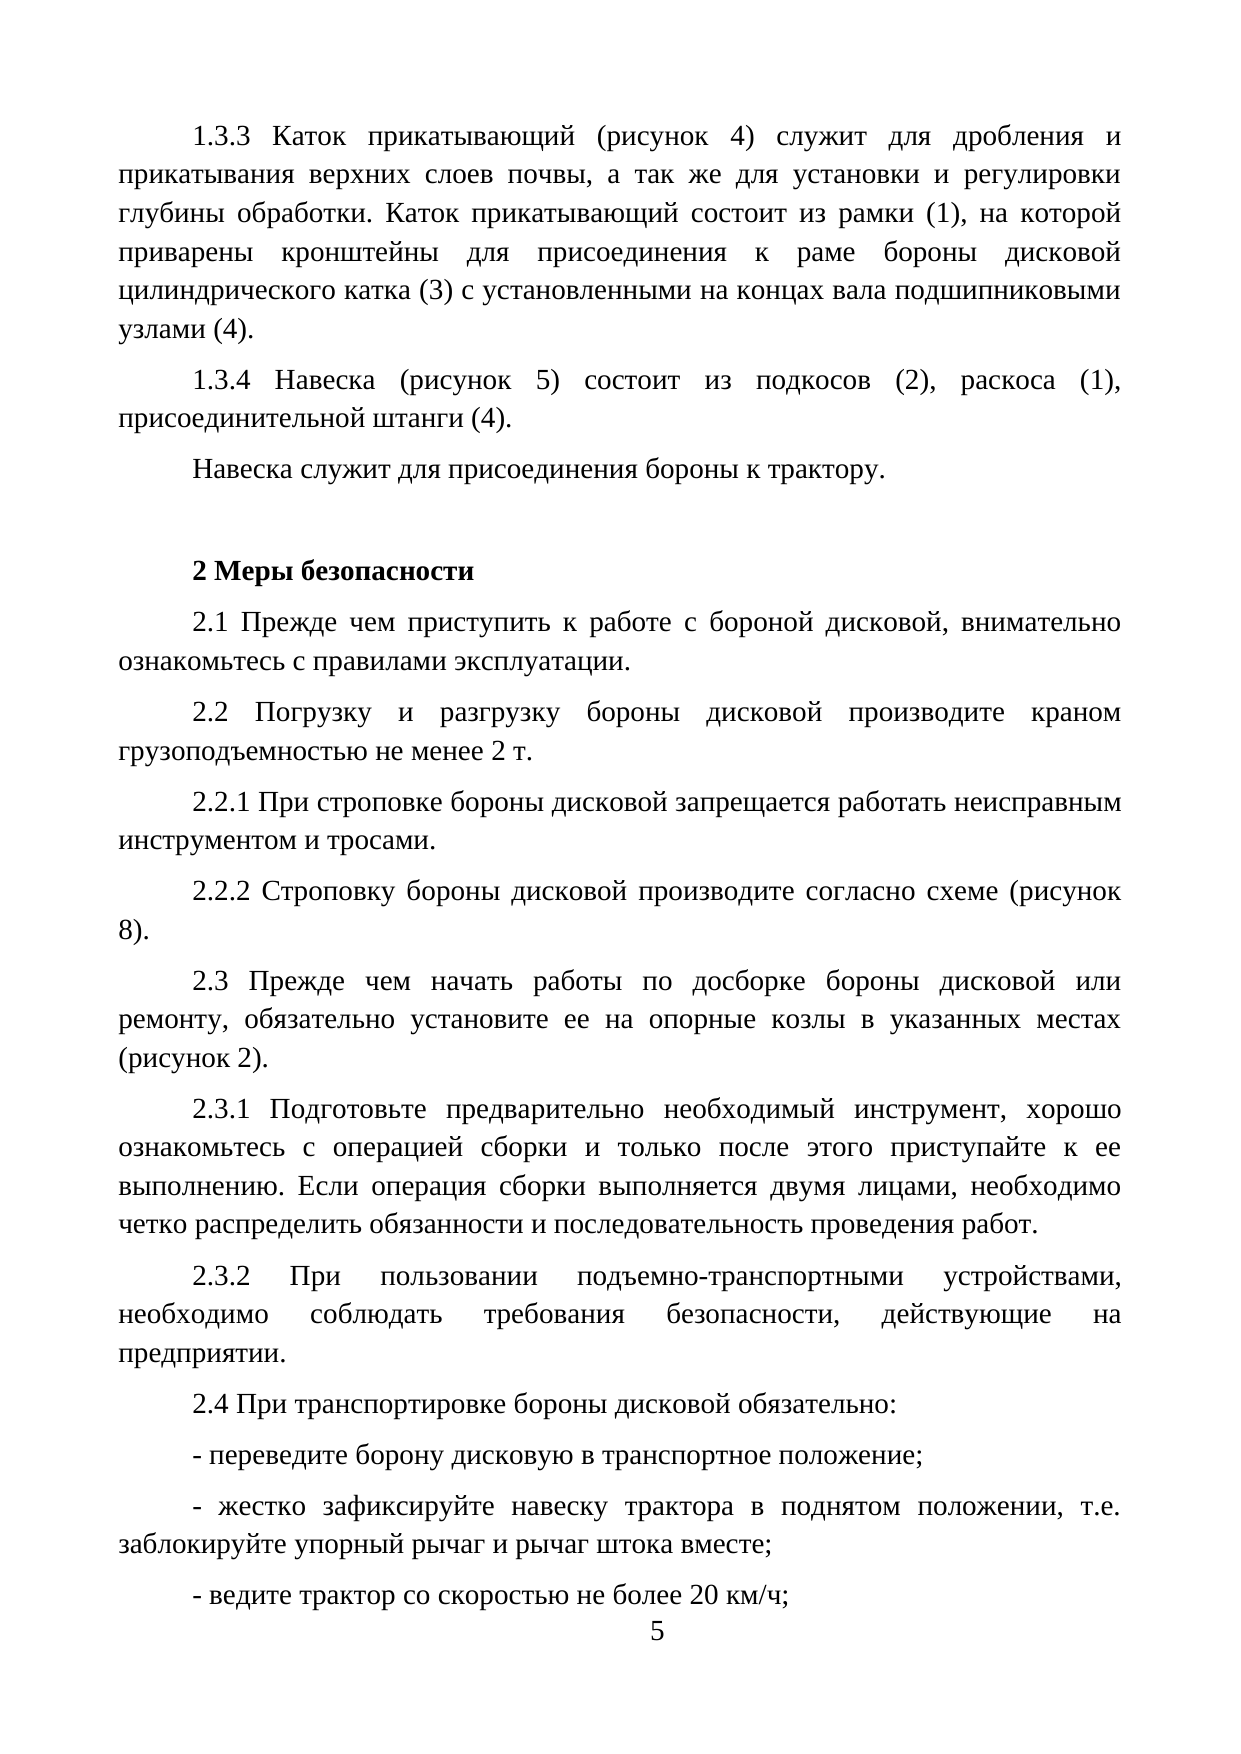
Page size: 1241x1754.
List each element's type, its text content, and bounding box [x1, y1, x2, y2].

text 2 Меры безопасности [118, 553, 1122, 587]
text - жестко зафиксируйте навеску трактора в поднятом положении, т.е. заблокируйте упорный рычаг и рычаг штока вместе; [118, 1488, 1122, 1560]
text - ведите трактор со скоростью не более 20 км/ч; [118, 1577, 1122, 1611]
text 2.3.2 При пользовании подъемно-транспортными устройствами, необходимо соблюдать требования безопасности, действующие на предприятии. [118, 1258, 1122, 1368]
text 2.2 Погрузку и разгрузку бороны дисковой производите краном грузоподъемностью не менее 2 т. [118, 694, 1122, 766]
text 2.2.1 При строповке бороны дисковой запрещается работать неисправным инструментом и тросами. [118, 784, 1122, 856]
text 1.3.3 Каток прикатывающий (рисунок 4) служит для дробления и прикатывания верхних слоев почвы, а так же для установки и регулировки глубины обработки. Каток прикатывающий состоит из рамки (1), на которой приварены кронштейны для присоединения к раме бороны дисковой цилиндрического катка (3) с установленными на концах вала подшипниковыми узлами (4). [118, 118, 1122, 344]
text 2.2.2 Строповку бороны дисковой производите согласно схеме (рисунок 8). [118, 873, 1122, 945]
text 2.1 Прежде чем приступить к работе с бороной дисковой, внимательно ознакомьтесь с правилами эксплуатации. [118, 604, 1122, 677]
text 2.3 Прежде чем начать работы по досборке бороны дисковой или ремонту, обязательно установите ее на опорные козлы в указанных местах (рисунок 2). [118, 963, 1122, 1073]
text 2.4 При транспортировке бороны дисковой обязательно: [118, 1386, 1122, 1419]
text 1.3.4 Навеска (рисунок 5) состоит из подкосов (2), раскоса (1), присоединительной штанги (4). [118, 362, 1122, 434]
text - переведите борону дисковую в транспортное положение; [118, 1437, 1122, 1470]
text Навеска служит для присоединения бороны к трактору. [118, 451, 1122, 485]
text 2.3.1 Подготовьте предварительно необходимый инструмент, хорошо ознакомьтесь с операцией сборки и только после этого приступайте к ее выполнению. Если операция сборки выполняется двумя лицами, необходимо четко распределить обязанности и последовательность проведения работ. [118, 1091, 1122, 1240]
